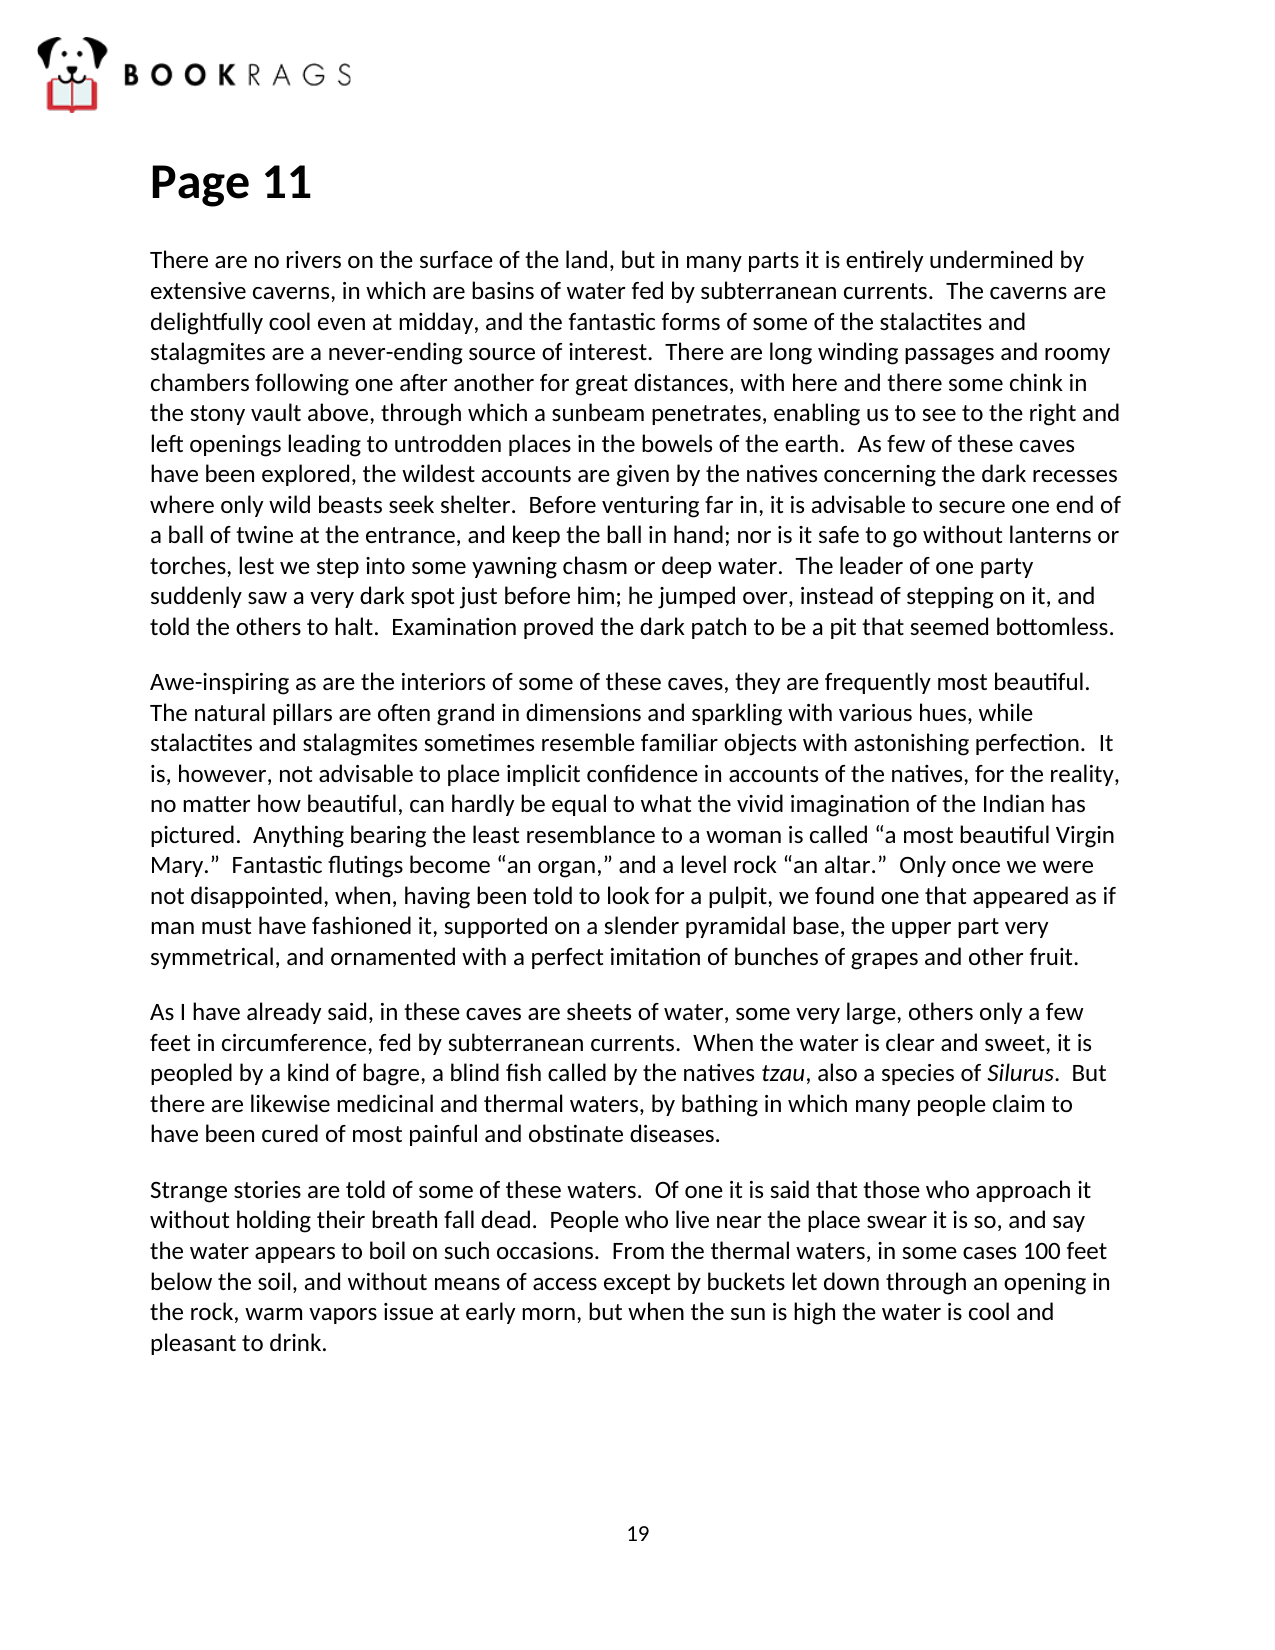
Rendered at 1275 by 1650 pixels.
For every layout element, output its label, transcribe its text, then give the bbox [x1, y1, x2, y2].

text Awe-inspiring as are the interiors of some of these caves, they are frequently most beautiful. The natural pillars are often grand in dimensions and sparkling with various hues, while stalactites and stalagmites sometimes resemble familiar objects with astonishing perfection. It is, however, not advisable to place implicit confidence in accounts of the natives, for the reality, no matter how beautiful, can hardly be equal to what the vivid imagination of the Indian has pictured. Anything bearing the least resemblance to a woman is called “a most beautiful Virgin Mary.” Fantastic flutings become “an organ,” and a level rock “an altar.” Only once we were not disappointed, when, having been told to look for a pulpit, we found one that appeared as if man must have fashioned it, supported on a slender pyramidal base, the upper part very symmetrical, and ornamented with a perfect imitation of bunches of grapes and other fruit. [150, 666, 1125, 972]
text Page 11 [150, 150, 1125, 211]
text Strange stories are told of some of these waters. Of one it is said that those who approach it without holding their breath fall dead. People who live near the place swear it is so, and say the water appears to boil on such occasions. From the thermal waters, in some cases 100 feet below the soil, and without means of access except by buckets let down through an opening in the rock, warm vapors issue at early morn, but when the sun is high the water is cool and pleasant to drink. [150, 1174, 1125, 1357]
picture [37, 37, 351, 113]
text There are no rivers on the surface of the land, but in many parts it is entirely undermined by extensive caverns, in which are basins of water fed by subterranean currents. The caverns are delightfully cool even at midday, and the fantastic forms of some of the stalactites and stalagmites are a never-ending source of interest. There are long winding passages and roomy chambers following one after another for great distances, with here and there some chink in the stony vault above, through which a sunbeam penetrates, enabling us to see to the right and left openings leading to untrodden places in the bowels of the earth. As few of these caves have been explored, the wildest accounts are given by the natives concerning the dark recesses where only wild beasts seek shelter. Before venturing far in, it is advisable to secure one end of a ball of twine at the entrance, and keep the ball in hand; nor is it safe to go without lanterns or torches, lest we step into some yawning chasm or deep water. The leader of one party suddenly saw a very dark spot just before him; he jumped over, instead of stepping on it, and told the others to halt. Examination proved the dark patch to be a pit that seemed bottomless. [150, 244, 1125, 641]
text As I have already said, in these caves are sheets of water, some very large, others only a few feet in circumference, fed by subterranean currents. When the water is clear and sweet, it is peopled by a kind of bagre, a blind fish called by the natives tzau, also a species of Silurus. But there are likewise medicinal and thermal waters, by bathing in which many people claim to have been cured of most painful and obstinate diseases. [150, 997, 1125, 1149]
